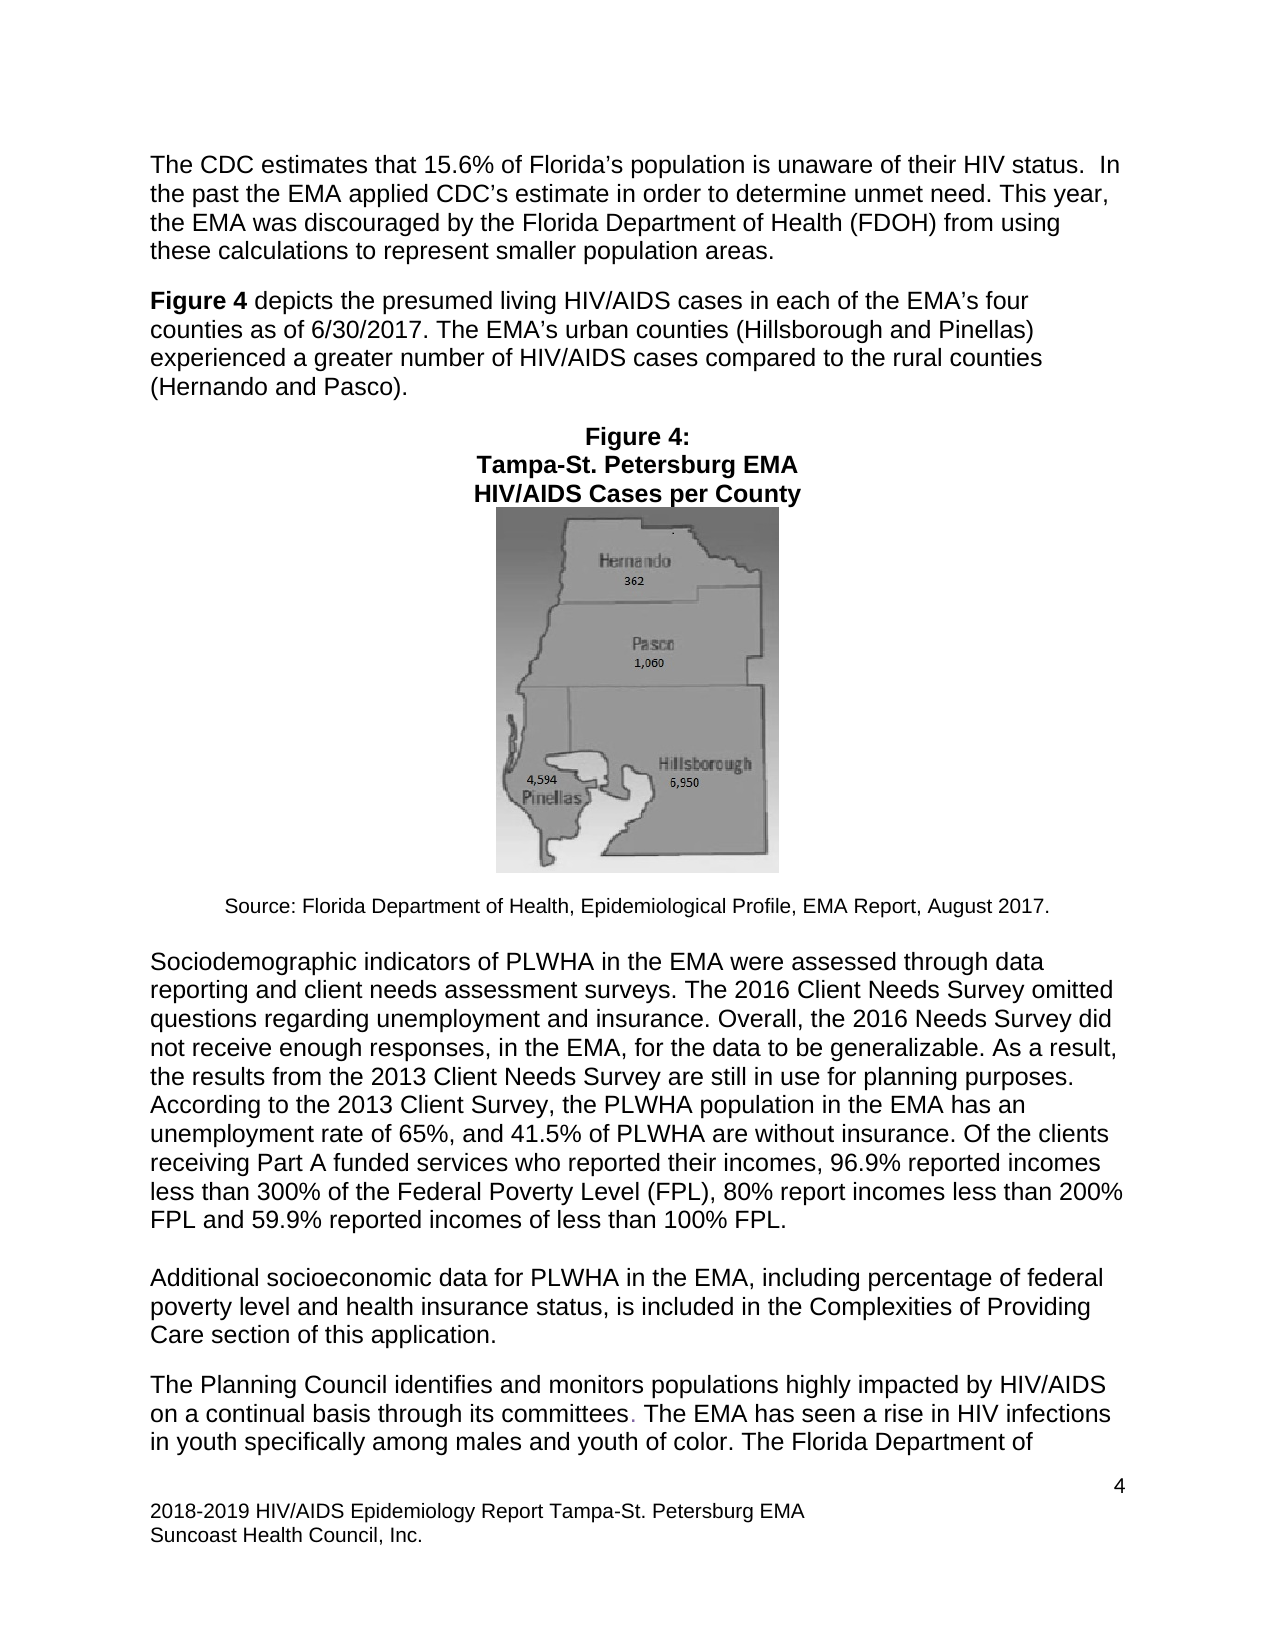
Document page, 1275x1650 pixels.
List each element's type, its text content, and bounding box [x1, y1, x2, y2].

text Additional socioeconomic data for PLWHA in the EMA, including percentage of federal poverty level and health insurance status, is included in the Complexities of Providing Care section of this application. [150, 1263, 1125, 1349]
text Sociodemographic indicators of PLWHA in the EMA were assessed through data reporting and client needs assessment surveys. The 2016 Client Needs Survey omitted questions regarding unemployment and insurance. Overall, the 2016 Needs Survey did not receive enough responses, in the EMA, for the data to be generalizable. As a result, the results from the 2013 Client Needs Survey are still in use for planning purposes. According to the 2013 Client Survey, the PLWHA population in the EMA has an unemployment rate of 65%, and 41.5% of PLWHA are without insurance. Of the clients receiving Part A funded services who reported their incomes, 96.9% reported incomes less than 300% of the Federal Poverty Level (FPL), 80% report incomes less than 200% FPL and 59.9% reported incomes of less than 100% FPL. [150, 947, 1125, 1234]
text Figure 4: [150, 422, 1125, 450]
text The CDC estimates that 15.6% of Florida’s population is unaware of their HIV status. In the past the EMA applied CDC’s estimate in order to determine unmet need. This year, the EMA was discouraged by the Florida Department of Health (FDOH) from using these calculations to represent smaller population areas. [150, 150, 1125, 265]
text Source: Florida Department of Health, Epidemiological Profile, EMA Report, August 2017. [150, 894, 1125, 918]
text HIV/AIDS Cases per County [150, 479, 1125, 508]
text Figure 4 depicts the presumed living HIV/AIDS cases in each of the EMA’s four counties as of 6/30/2017. The EMA’s urban counties (Hillsborough and Pinellas) experienced a greater number of HIV/AIDS cases compared to the rural counties (Hernando and Pasco). [150, 286, 1125, 401]
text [150, 1370, 1125, 1456]
picture [496, 507, 779, 873]
text Tampa-St. Petersburg EMA [150, 450, 1125, 479]
